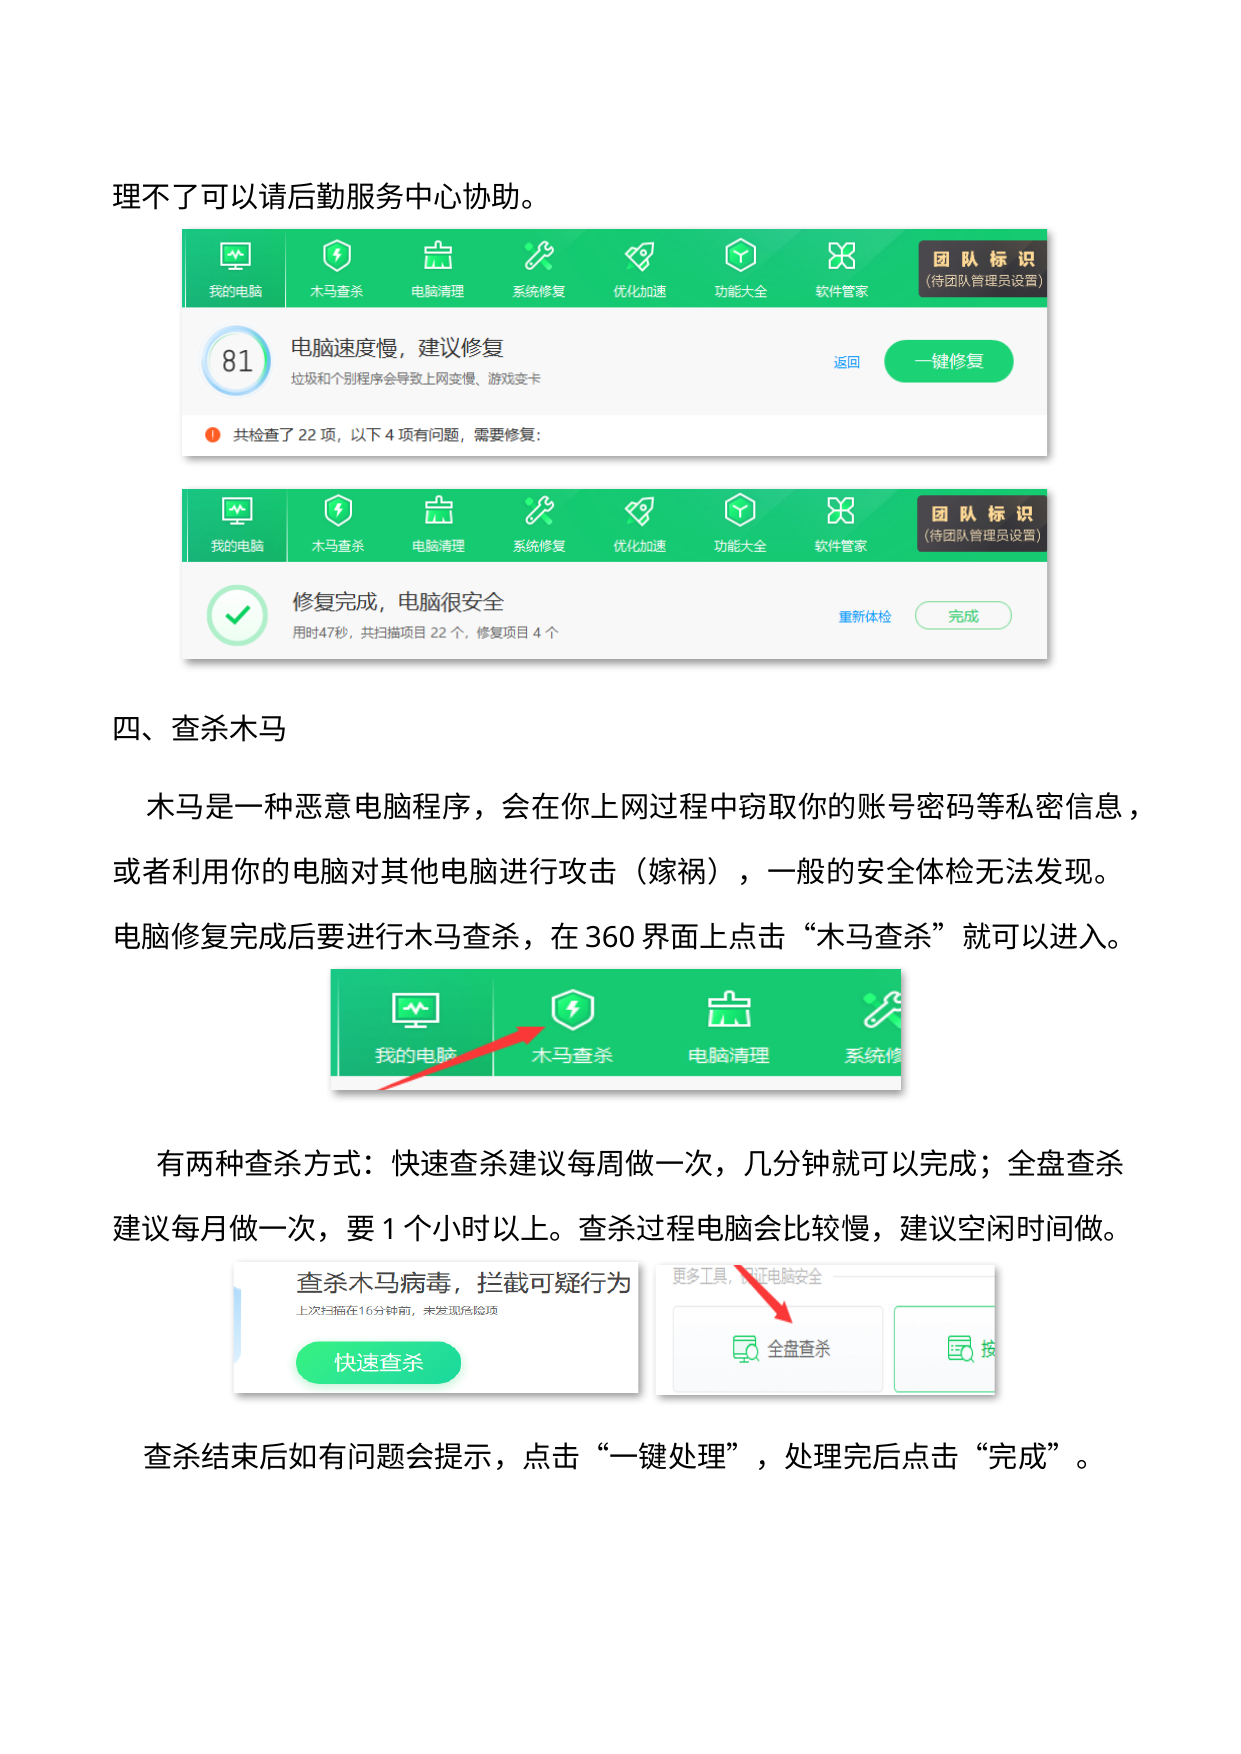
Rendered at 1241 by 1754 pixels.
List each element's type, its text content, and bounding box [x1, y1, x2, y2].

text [112, 162, 1128, 227]
list 查杀木马 [112, 694, 1128, 759]
text 木马是一种恶意电脑程序，会在你上网过程中窃取你的账号密码等私密信息，或者利用你的电脑对其他电脑进行攻击（嫁祸），一般的安全体检无法发现。电脑修复完成后要进行木马查杀，在360界面上点击“木马查杀”就可以进入。 [112, 772, 1128, 967]
picture [233, 1262, 639, 1393]
picture [655, 1265, 995, 1395]
text 有两种查杀方式：快速查杀建议每周做一次，几分钟就可以完成；全盘查杀建议每月做一次，要1个小时以上。查杀过程电脑会比较慢，建议空闲时间做。 [112, 1129, 1128, 1259]
text 查杀结束后如有问题会提示，点击“一键处理”，处理完后点击“完成”。 [112, 1422, 1128, 1487]
picture [182, 489, 1048, 659]
picture [182, 229, 1048, 456]
picture [330, 969, 901, 1090]
